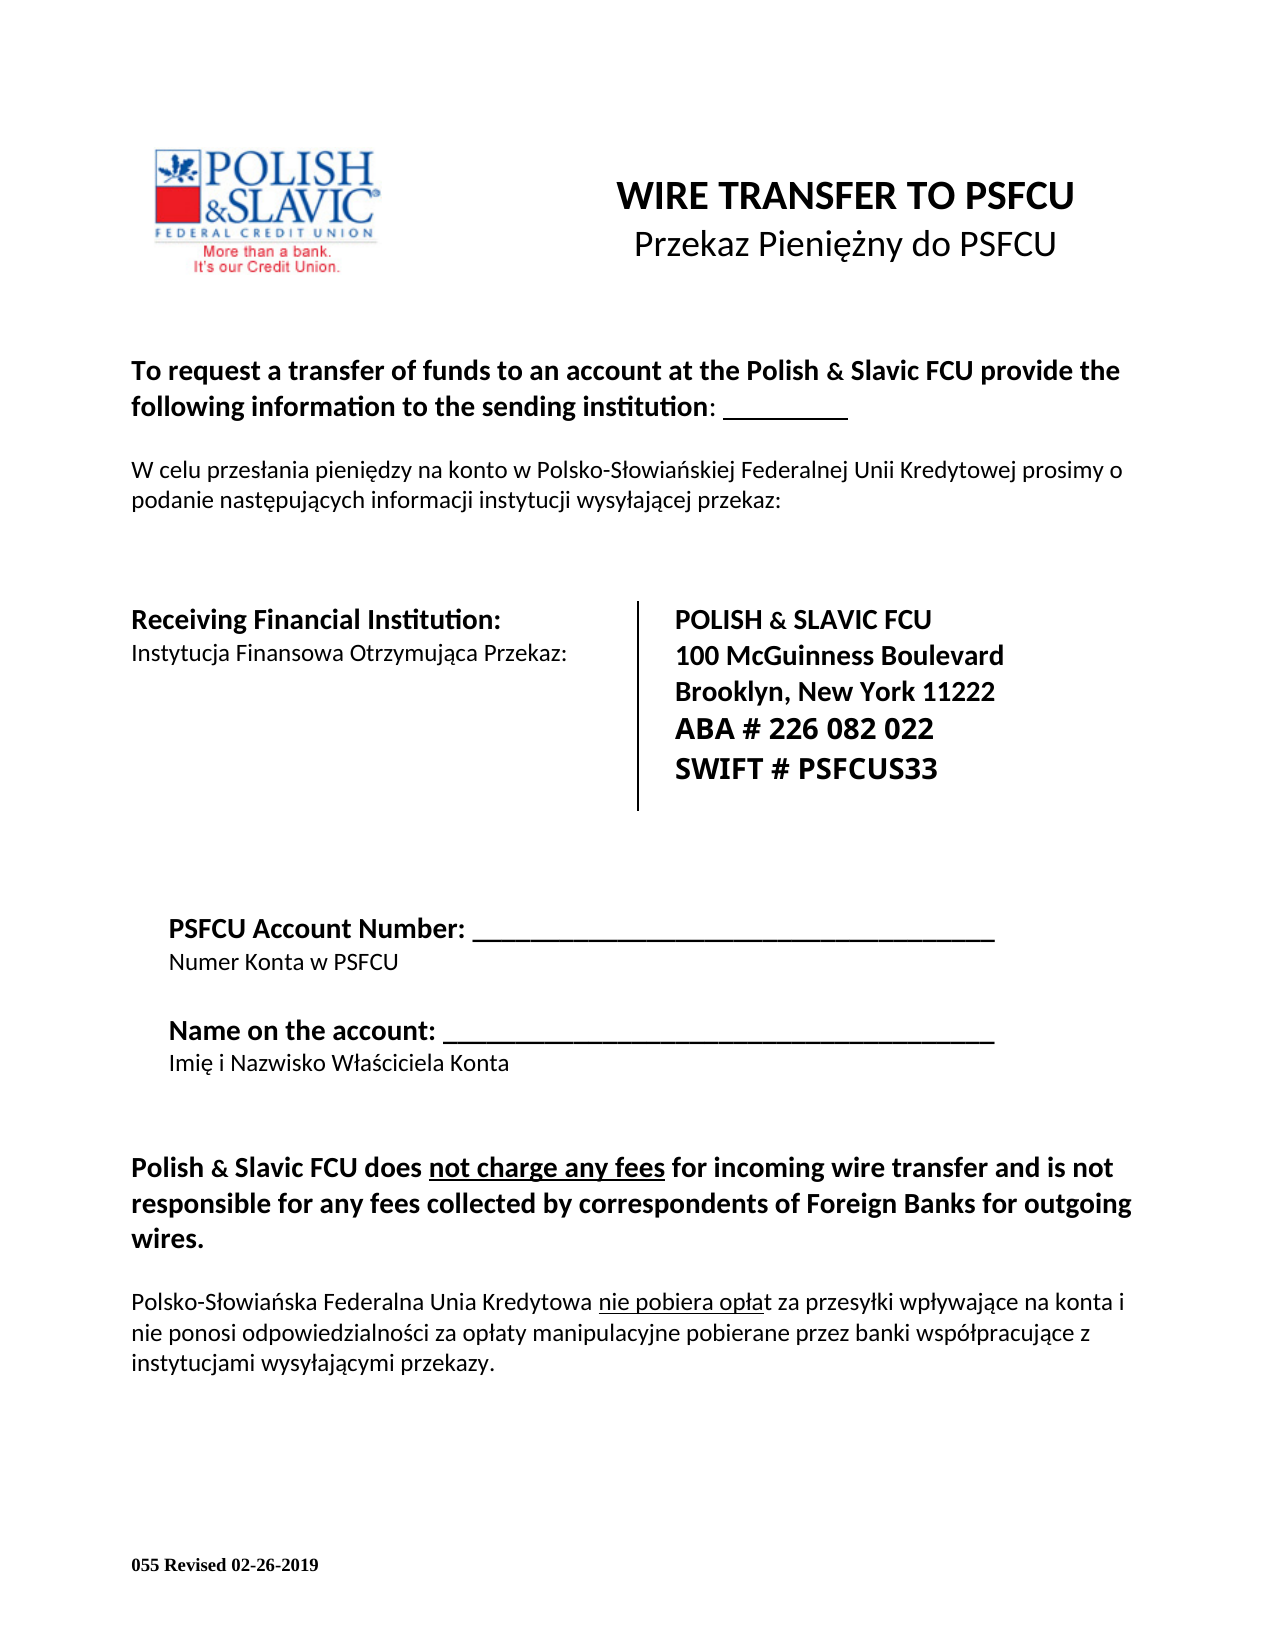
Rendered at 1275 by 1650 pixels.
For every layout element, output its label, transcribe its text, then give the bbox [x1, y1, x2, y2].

text POLISH & SLAVIC FCU [675, 601, 1144, 637]
text Numer Konta w PSFCU [131, 946, 1144, 976]
text 100 McGuinness Boulevard [675, 637, 1144, 673]
text Name on the account: ______________________________________ [131, 1012, 1144, 1047]
text Polish & Slavic FCU does not charge any fees for incoming wire transfer and is not responsible for any fees collected by correspondents of Foreign Banks for outgoing wires. [131, 1149, 1144, 1256]
text ABA # 226 082 022 [675, 708, 1144, 748]
picture [153, 147, 382, 275]
text To request a transfer of funds to an account at the Polish & Slavic FCU provide the following information to the sending institution: [131, 352, 1144, 423]
text SWIFT # PSFCUS33 [675, 748, 1144, 788]
text PSFCU Account Number: ____________________________________ [169, 910, 1144, 946]
text Brooklyn, New York 11222 [675, 673, 1144, 708]
table_header [143, 148, 564, 288]
table_header WIRE TRANSFER TO PSFCU Przekaz Pieniężny do PSFCU [564, 148, 1127, 288]
text W celu przesłania pieniędzy na konto w Polsko-Słowiańskiej Federalnej Unii Kredytowej prosimy o podanie następujących informacji instytucji wysyłającej przekaz: [131, 454, 1158, 515]
text Polsko-Słowiańska Federalna Unia Kredytowa nie pobiera opłat za przesyłki wpływające na konta i nie ponosi odpowiedzialności za opłaty manipulacyjne pobierane przez banki współpracujące z instytucjami wysyłającymi przekazy. [131, 1287, 1144, 1378]
text Receiving Financial Institution: Instytucja Finansowa Otrzymująca Przekaz: [131, 601, 600, 667]
text Imię i Nazwisko Właściciela Konta [131, 1047, 1144, 1078]
